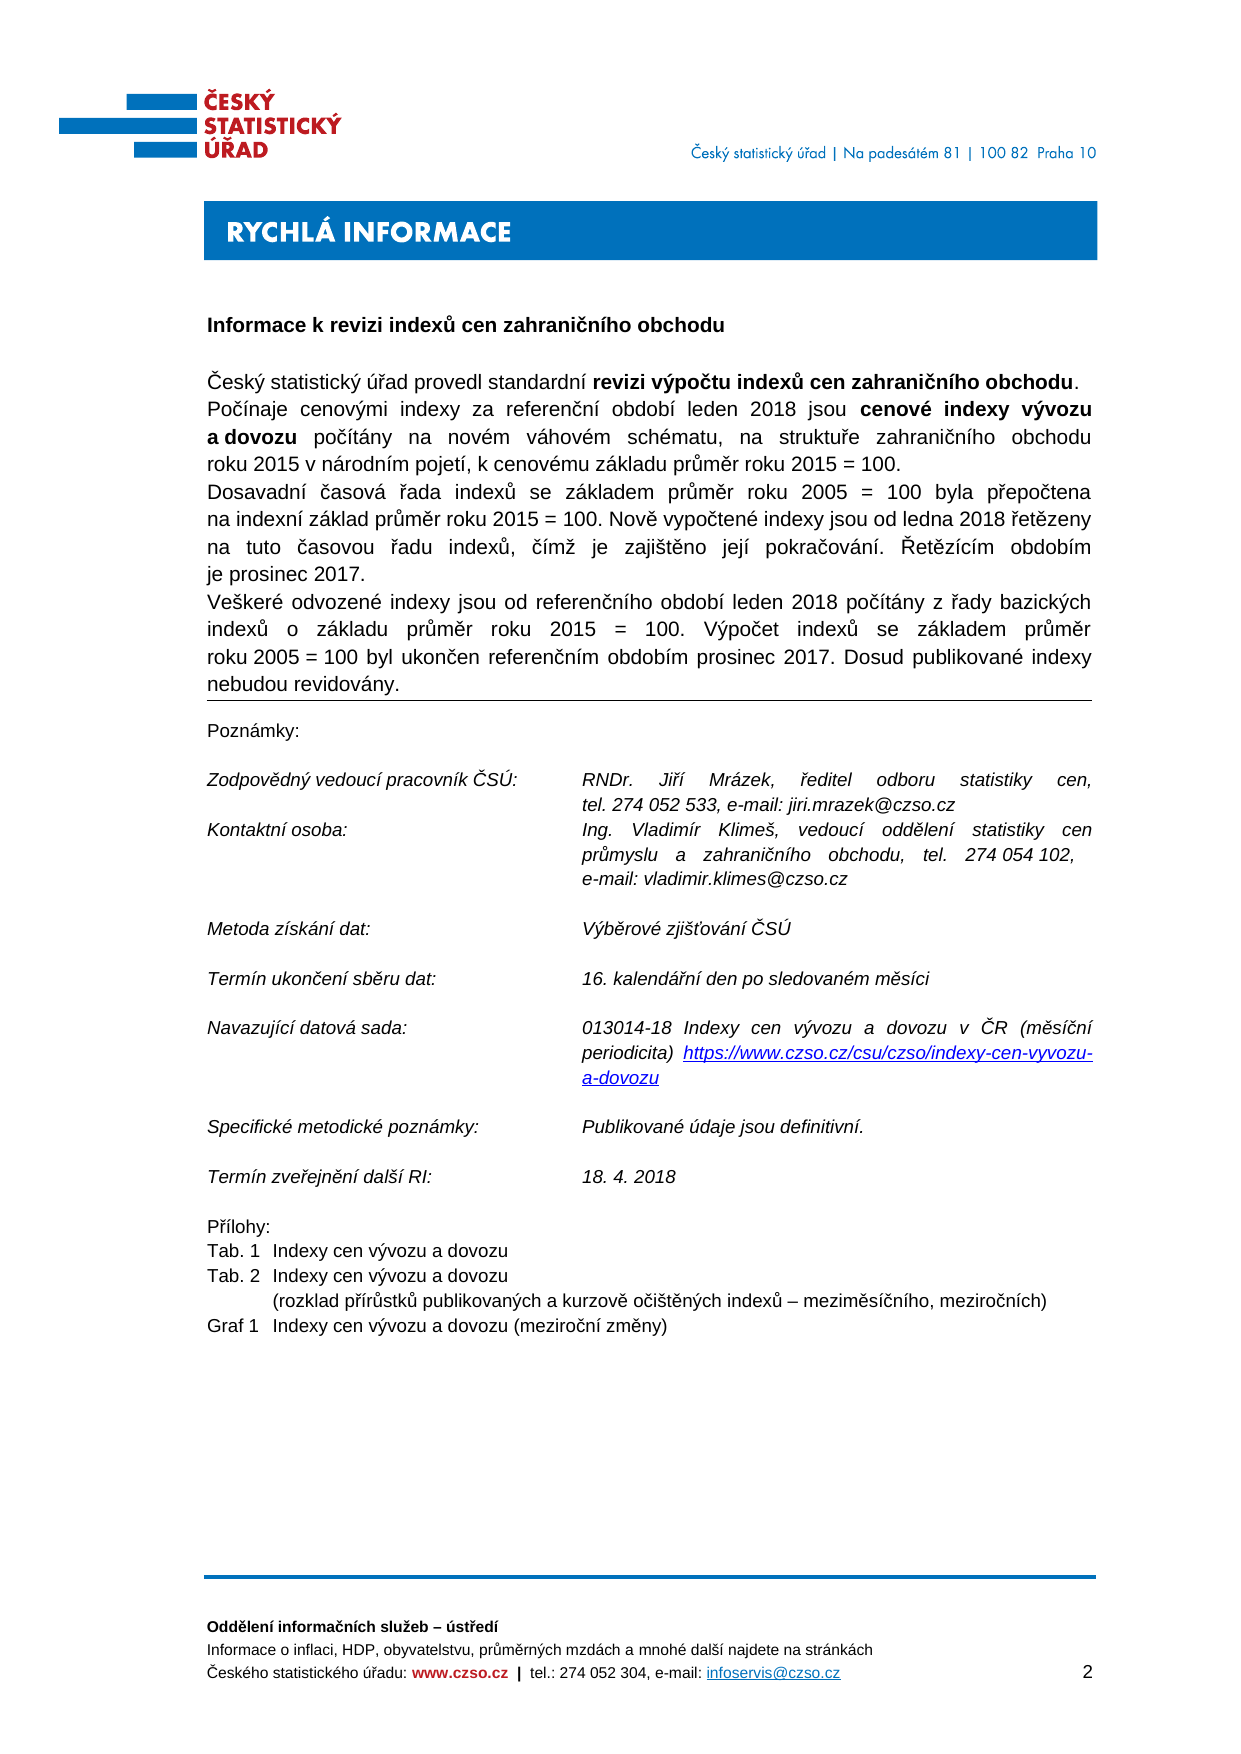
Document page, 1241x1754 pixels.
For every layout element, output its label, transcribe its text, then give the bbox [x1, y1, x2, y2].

text Specifické metodické poznámky: Publikované údaje jsou definitivní. [207, 1096, 1092, 1138]
text Dosavadní časová řada indexů se základem průměr roku 2005 = 100 byla přepočtena na indexní základ průměr roku 2015 = 100. Nově vypočtené indexy jsou od ledna 2018 řetězeny na tuto časovou řadu indexů, čímž je zajištěno její pokračování. Řetězícím obdobím je prosinec 2017. [207, 479, 1092, 586]
text Termín ukončení sběru dat: 16. kalendářní den po sledovaném měsíci [207, 947, 1092, 989]
text Kontaktní osoba: Ing. Vladimír Klimeš, vedoucí oddělení statistiky cen průmyslu a zahraničního obchodu, tel. 274 054 102, e-mail: vladimir.klimes@czso.cz [207, 799, 1092, 890]
text Počínaje cenovými indexy za referenční období leden 2018 jsou cenové indexy vývozu a dovozu počítány na novém váhovém schématu, na struktuře zahraničního obchodu roku 2015 v národním pojetí, k cenovému základu průměr roku 2015 = 100. [207, 397, 1092, 476]
text Přílohy: [207, 1215, 1092, 1237]
text Navazující datová sada: 013014-18 Indexy cen vývozu a dovozu v ČR (měsíční periodicita) https://www.czso.cz/csu/czso/indexy-cen-vyvozu-a-dovozu [207, 997, 1092, 1088]
text (rozklad přírůstků publikovaných a kurzově očištěných indexů – meziměsíčního, meziročních) [207, 1290, 1092, 1311]
text Tab. 1 Indexy cen vývozu a dovozu [207, 1240, 1092, 1262]
text Tab. 2 Indexy cen vývozu a dovozu [207, 1265, 1092, 1287]
text Informace k revizi indexů cen zahraničního obchodu [207, 307, 1092, 338]
text Český statistický úřad provedl standardní revizi výpočtu indexů cen zahraničního obchodu. [207, 369, 1092, 393]
text Veškeré odvozené indexy jsou od referenčního období leden 2018 počítány z řady bazických indexů o základu průměr roku 2015 = 100. Výpočet indexů se základem průměr roku 2005 = 100 byl ukončen referenčním obdobím prosinec 2017. Dosud publikované indexy nebudou revidovány. [207, 589, 1092, 696]
text Poznámky: [207, 701, 1092, 741]
text Metoda získání dat: Výběrové zjišťování ČSÚ [207, 898, 1092, 939]
text Graf 1 Indexy cen vývozu a dovozu (meziroční změny) [207, 1314, 1092, 1336]
text Zodpovědný vedoucí pracovník ČSÚ: RNDr. Jiří Mrázek, ředitel odboru statistiky cen, tel. 274 052 533, e-mail: jiri.mrazek@czso.cz [207, 749, 1092, 799]
text Termín zveřejnění další RI: 18. 4. 2018 [207, 1146, 1092, 1187]
